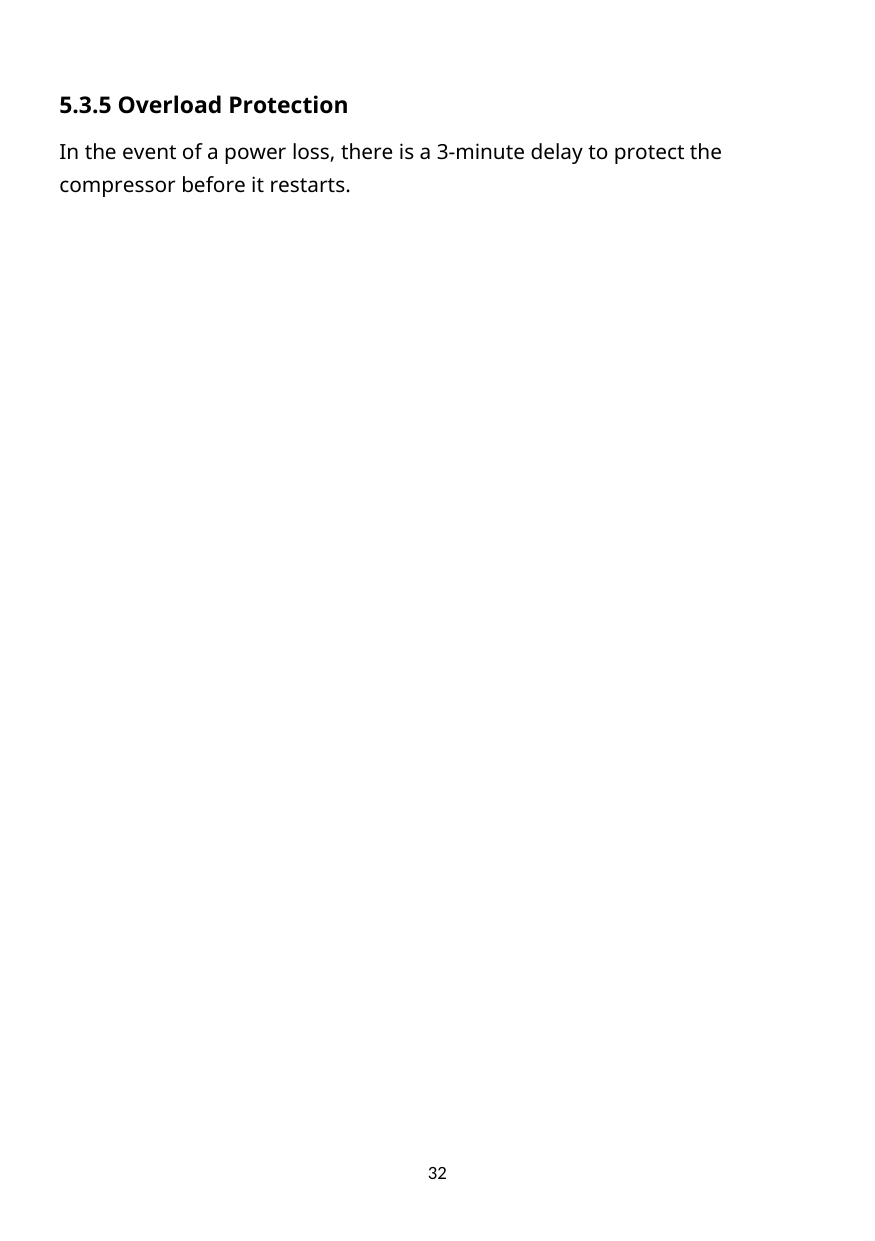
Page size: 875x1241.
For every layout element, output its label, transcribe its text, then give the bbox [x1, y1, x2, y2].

text In the event of a power loss, there is a 3-minute delay to protect the compressor before it restarts. [59, 137, 815, 198]
list 5.3.5 Overload Protection [59, 89, 815, 120]
